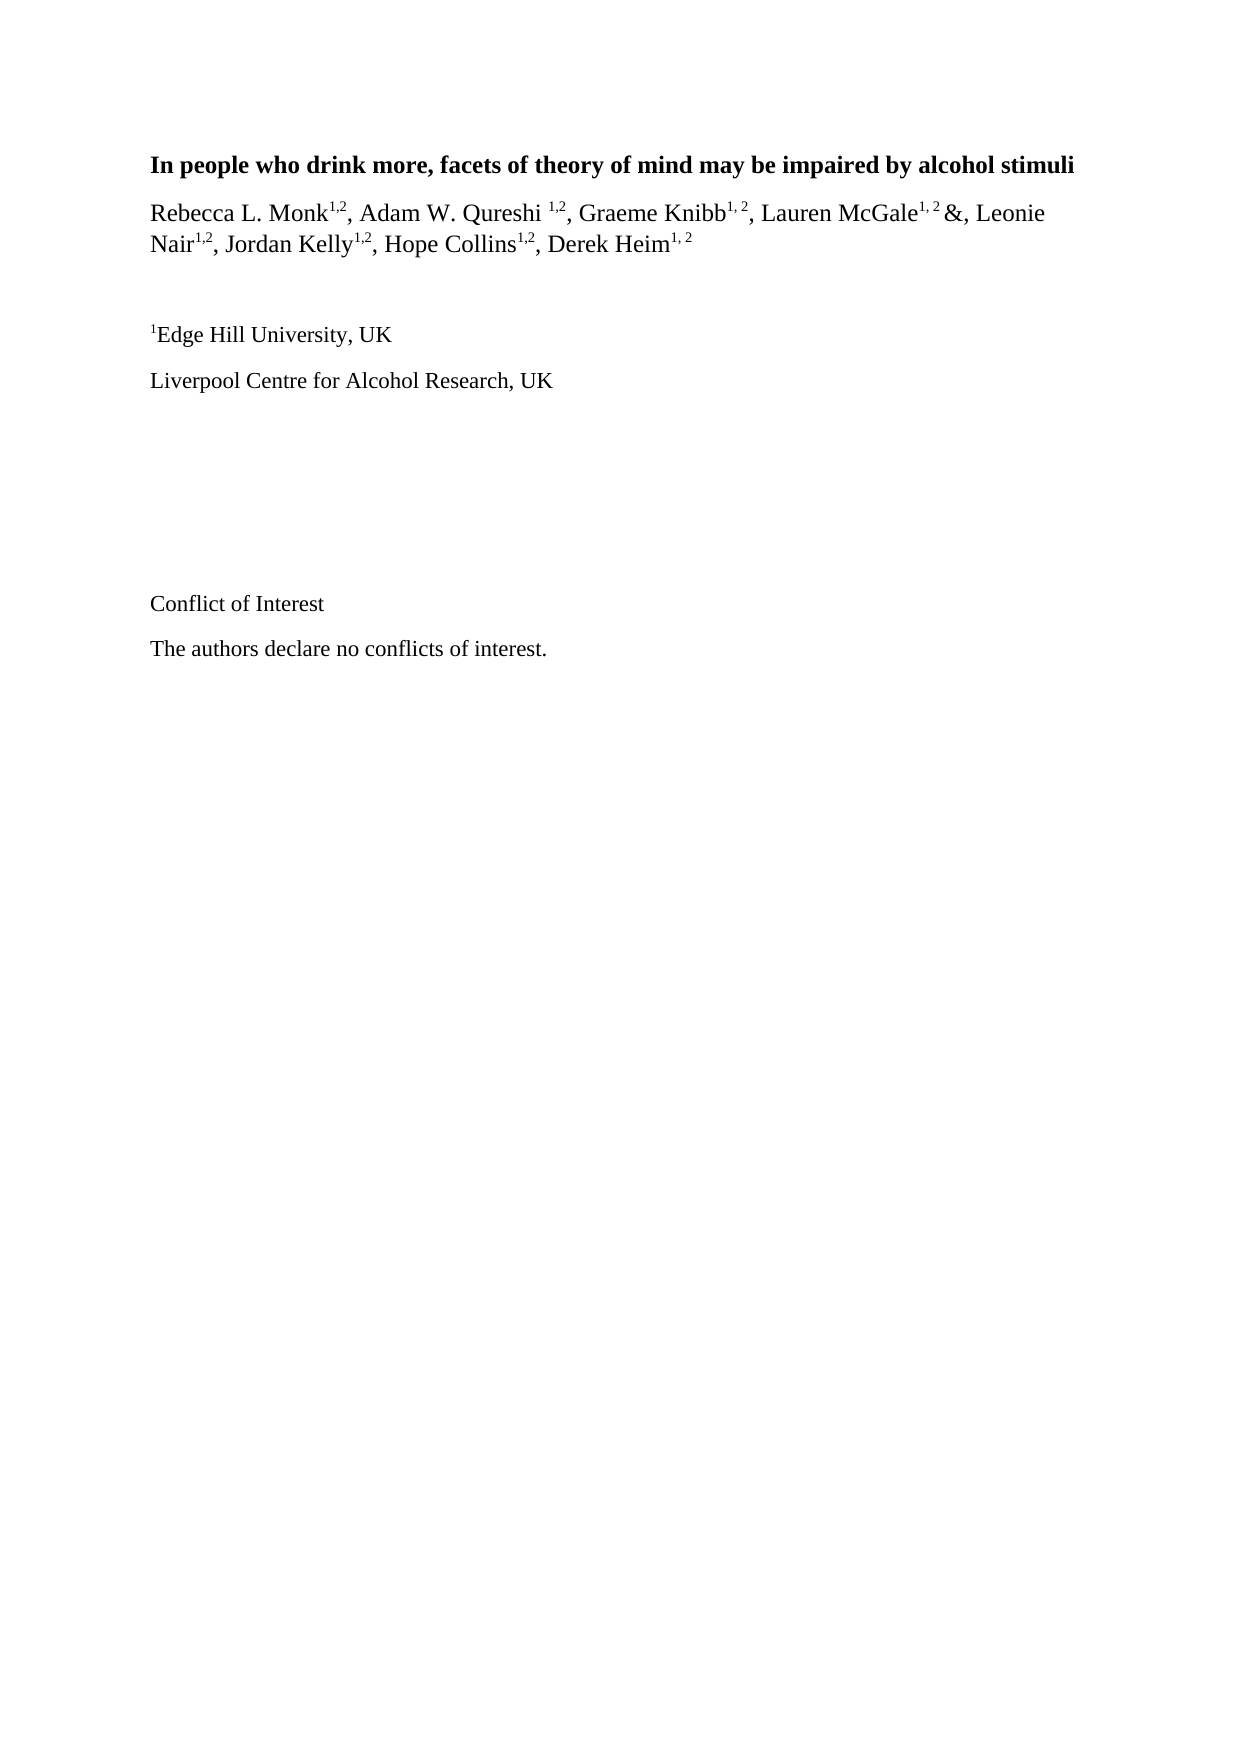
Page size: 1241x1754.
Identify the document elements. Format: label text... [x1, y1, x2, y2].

text Conflict of Interest [150, 590, 1090, 616]
text 1Edge Hill University, UK [150, 322, 1090, 348]
text Liverpool Centre for Alcohol Research, UK [150, 367, 1090, 393]
text In people who drink more, facets of theory of mind may be impaired by alcohol stimuli [150, 150, 1090, 179]
text Rebecca L. Monk1,2, Adam W. Qureshi 1,2, Graeme Knibb1, 2, Lauren McGale1, 2 &, Leonie Nair1,2, Jordan Kelly1,2, Hope Collins1,2, Derek Heim1, 2 [150, 198, 1090, 257]
text The authors declare no conflicts of interest. [150, 635, 1090, 661]
